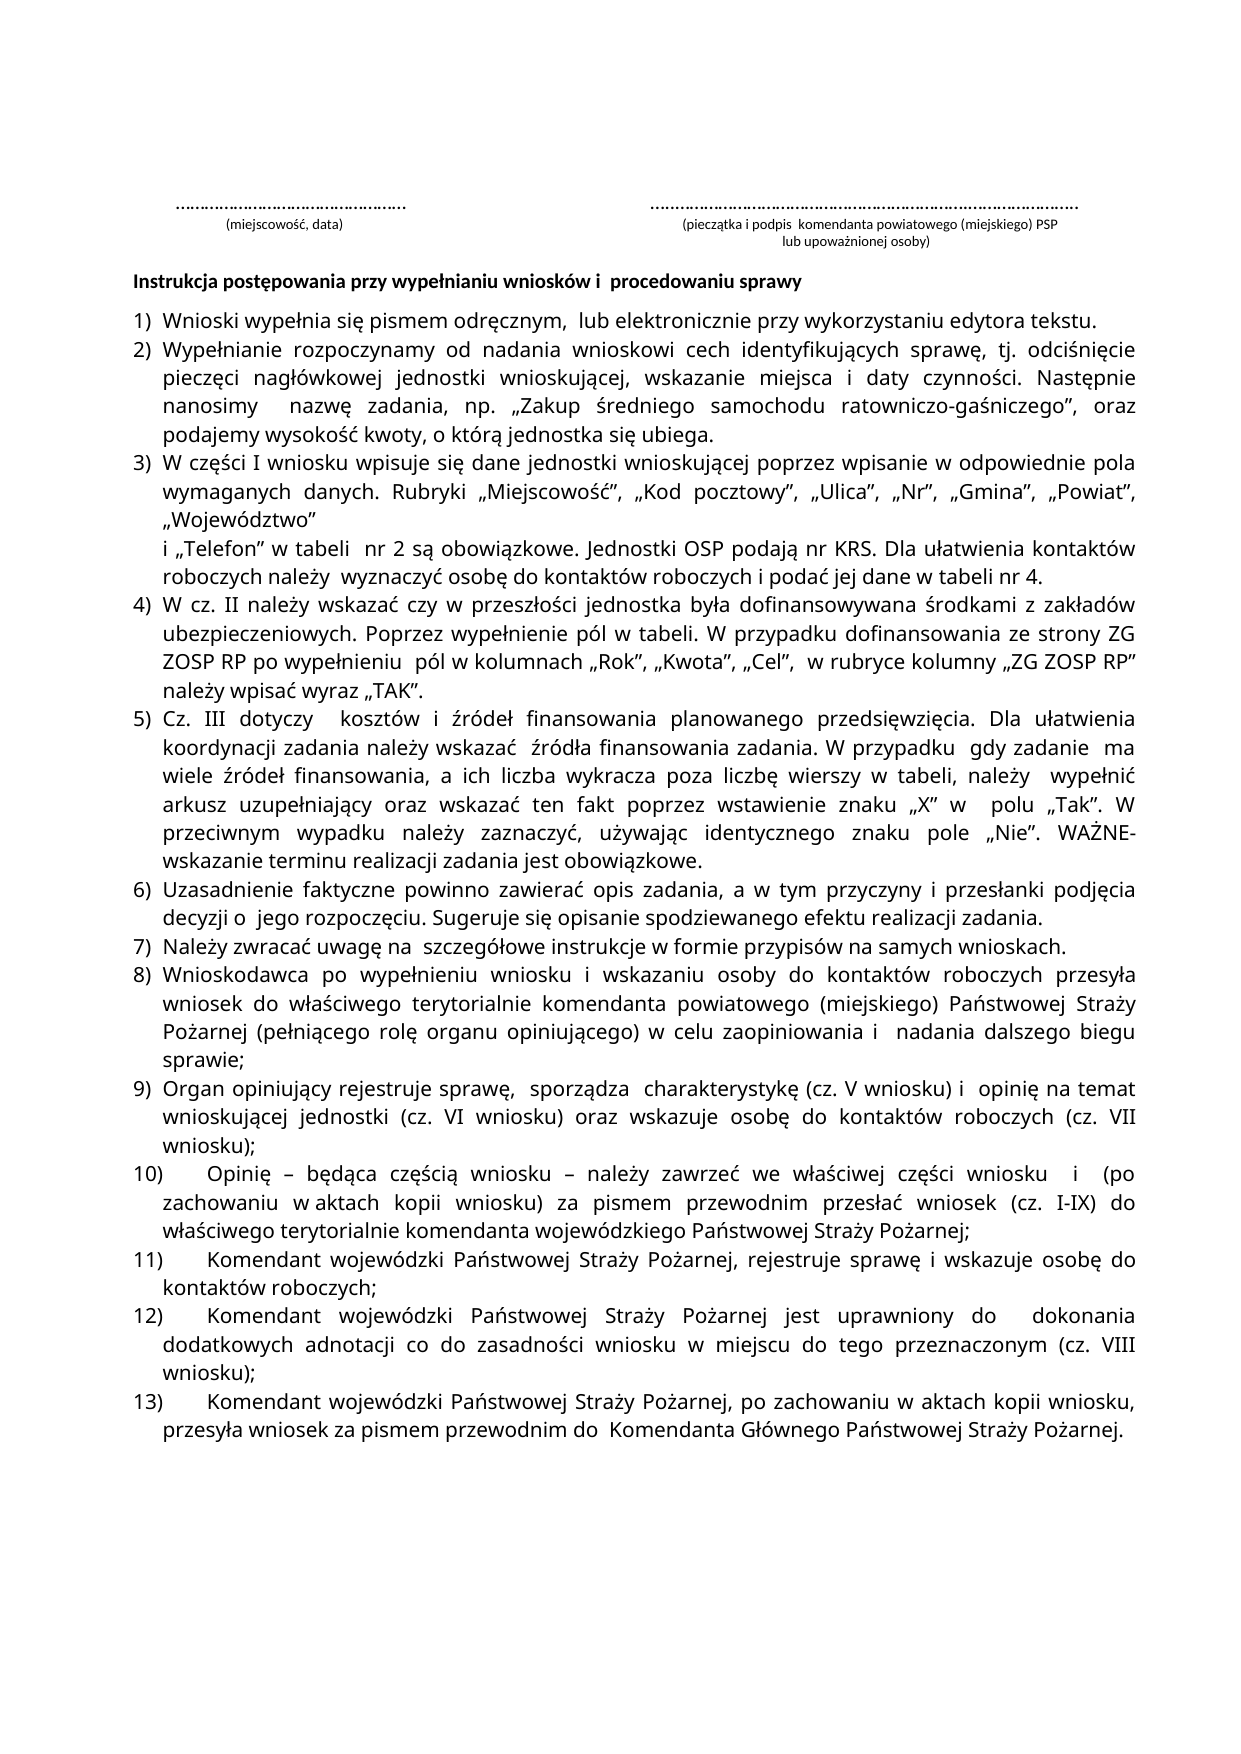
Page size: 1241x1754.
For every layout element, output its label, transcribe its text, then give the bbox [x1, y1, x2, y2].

text ………………………………………… …..…………………………………………………….………………….. [148, 189, 1137, 215]
list Komendant wojewódzki Państwowej Straży Pożarnej jest uprawniony do dokonania dodatkowych adnotacji co do zasadności wniosku w miejscu do tego przeznaczonym (cz. VIII wniosku); [133, 1302, 1137, 1387]
text Instrukcja postępowania przy wypełnianiu wniosków i procedowaniu sprawy [133, 268, 1137, 294]
list Wnioskodawca po wypełnieniu wniosku i wskazaniu osoby do kontaktów roboczych przesyła wniosek do właściwego terytorialnie komendanta powiatowego (miejskiego) Państwowej Straży Pożarnej (pełniącego rolę organu opiniującego) w celu zaopiniowania i nadania dalszego biegu sprawie; [133, 960, 1137, 1074]
list Opinię – będąca częścią wniosku – należy zawrzeć we właściwej części wniosku i (po zachowaniu w aktach kopii wniosku) za pismem przewodnim przesłać wniosek (cz. I-IX) do właściwego terytorialnie komendanta wojewódzkiego Państwowej Straży Pożarnej; [133, 1159, 1137, 1245]
list Komendant wojewódzki Państwowej Straży Pożarnej, po zachowaniu w aktach kopii wniosku, przesyła wniosek za pismem przewodnim do Komendanta Głównego Państwowej Straży Pożarnej. [133, 1387, 1137, 1444]
list Wypełnianie rozpoczynamy od nadania wnioskowi cech identyfikujących sprawę, tj. odciśnięcie pieczęci nagłówkowej jednostki wnioskującej, wskazanie miejsca i daty czynności. Następnie nanosimy nazwę zadania, np. „Zakup średniego samochodu ratowniczo-gaśniczego”, oraz podajemy wysokość kwoty, o którą jednostka się ubiega. [133, 335, 1137, 448]
list Wnioski wypełnia się pismem odręcznym, lub elektronicznie przy wykorzystaniu edytora tekstu. [133, 306, 1137, 335]
list W części I wniosku wpisuje się dane jednostki wnioskującej poprzez wpisanie w odpowiednie pola wymaganych danych. Rubryki „Miejscowość”, „Kod pocztowy”, „Ulica”, „Nr”, „Gmina”, „Powiat”, „Województwo” i „Telefon” w tabeli nr 2 są obowiązkowe. Jednostki OSP podają nr KRS. Dla ułatwienia kontaktów roboczych należy wyznaczyć osobę do kontaktów roboczych i podać jej dane w tabeli nr 4. [133, 448, 1137, 591]
list Komendant wojewódzki Państwowej Straży Pożarnej, rejestruje sprawę i wskazuje osobę do kontaktów roboczych; [133, 1245, 1137, 1302]
list W cz. II należy wskazać czy w przeszłości jednostka była dofinansowywana środkami z zakładów ubezpieczeniowych. Poprzez wypełnienie pól w tabeli. W przypadku dofinansowania ze strony ZG ZOSP RP po wypełnieniu pól w kolumnach „Rok”, „Kwota”, „Cel”, w rubryce kolumny „ZG ZOSP RP” należy wpisać wyraz „TAK”. [133, 591, 1137, 704]
list Organ opiniujący rejestruje sprawę, sporządza charakterystykę (cz. V wniosku) i opinię na temat wnioskującej jednostki (cz. VI wniosku) oraz wskazuje osobę do kontaktów roboczych (cz. VII wniosku); [133, 1074, 1137, 1159]
text (miejscowość, data) (pieczątka i podpis komendanta powiatowego (miejskiego) PSP [133, 215, 1137, 233]
list Należy zwracać uwagę na szczegółowe instrukcje w formie przypisów na samych wnioskach. [133, 932, 1137, 960]
list Uzasadnienie faktyczne powinno zawierać opis zadania, a w tym przyczyny i przesłanki podjęcia decyzji o jego rozpoczęciu. Sugeruje się opisanie spodziewanego efektu realizacji zadania. [133, 875, 1137, 932]
text lub upoważnionej osoby) [649, 233, 1137, 251]
list Cz. III dotyczy kosztów i źródeł finansowania planowanego przedsięwzięcia. Dla ułatwienia koordynacji zadania należy wskazać źródła finansowania zadania. W przypadku gdy zadanie ma wiele źródeł finansowania, a ich liczba wykracza poza liczbę wierszy w tabeli, należy wypełnić arkusz uzupełniający oraz wskazać ten fakt poprzez wstawienie znaku „X” w polu „Tak”. W przeciwnym wypadku należy zaznaczyć, używając identycznego znaku pole „Nie”. WAŻNE- wskazanie terminu realizacji zadania jest obowiązkowe. [133, 704, 1137, 875]
